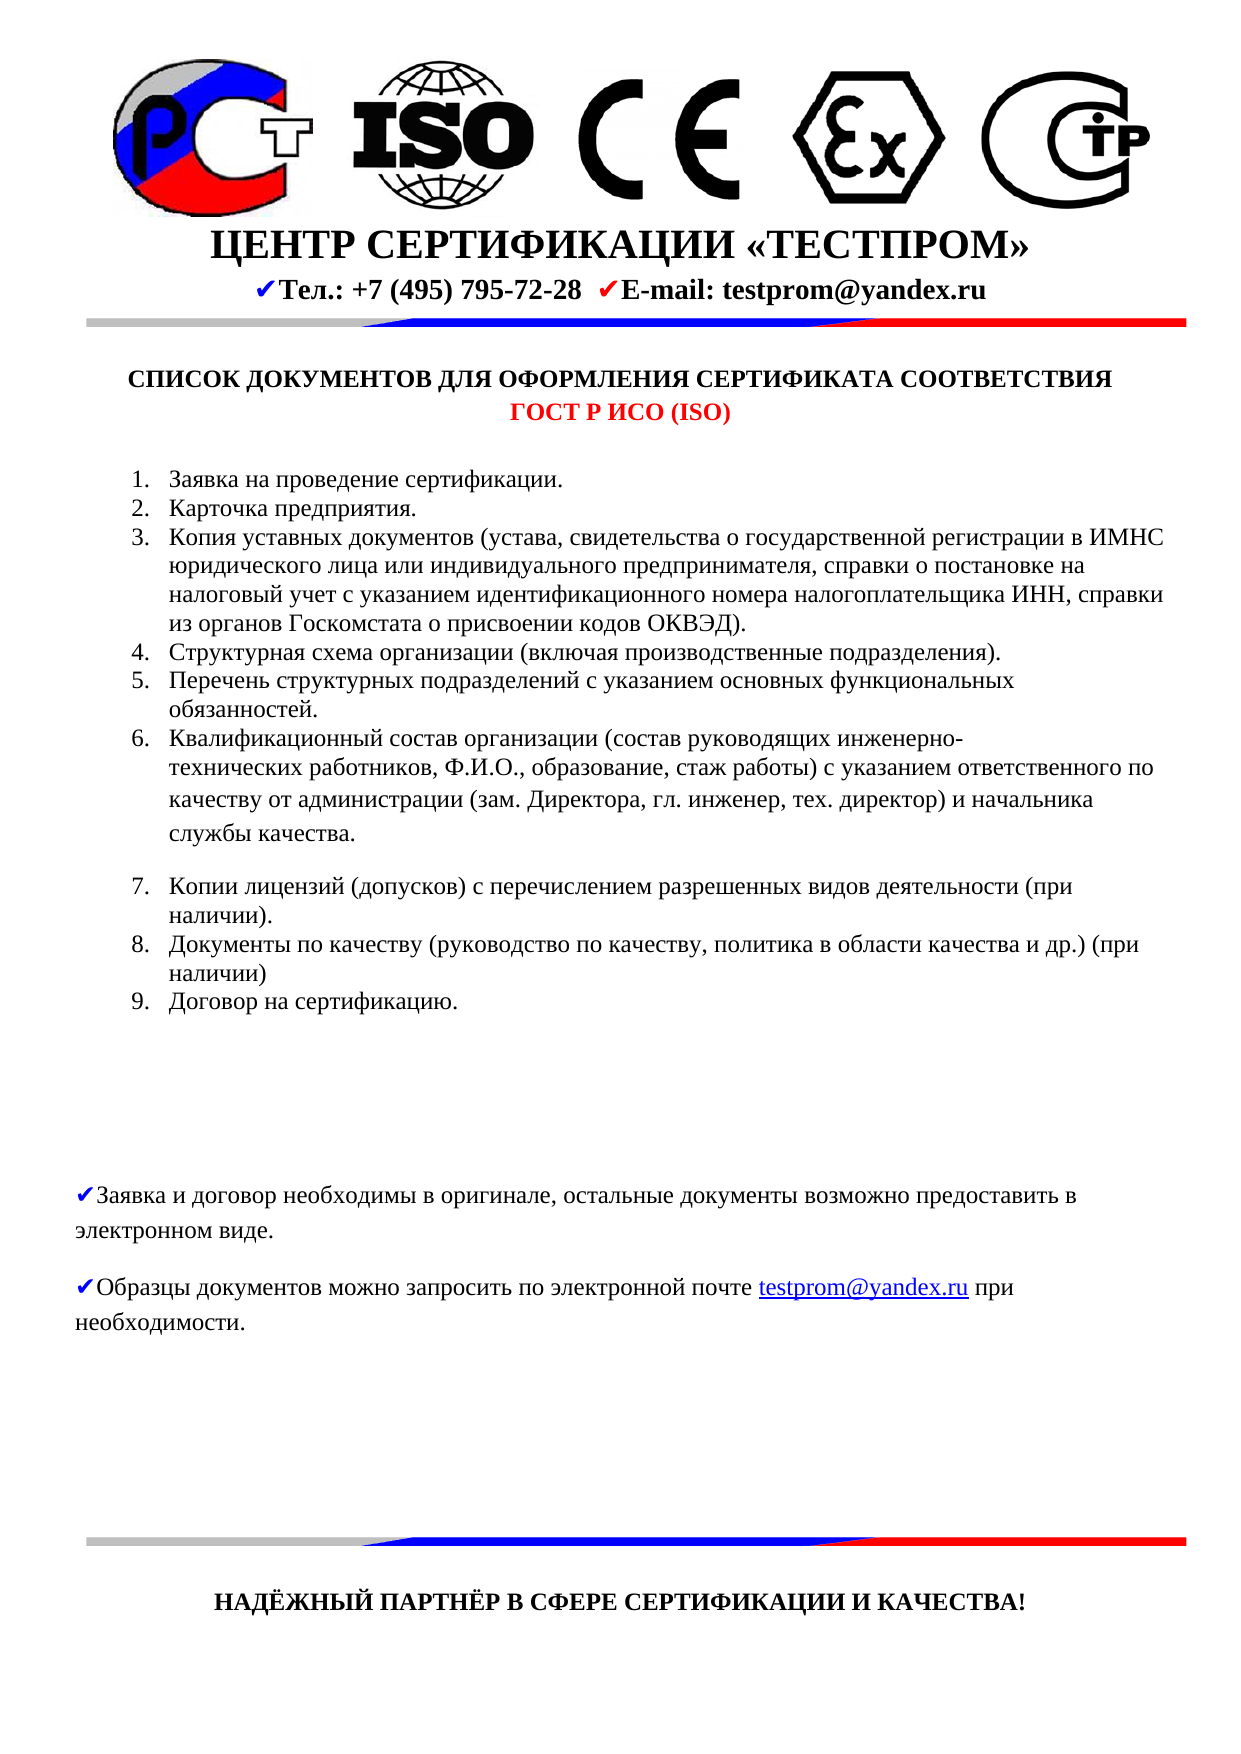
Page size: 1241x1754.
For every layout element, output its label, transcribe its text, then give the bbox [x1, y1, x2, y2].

picture [109, 56, 1154, 220]
text ✔Образцы документов можно запросить по электронной почте testprom@yandex.ru при необходимости. [75, 1269, 1165, 1336]
picture [86, 1537, 1187, 1546]
text ✔Тел.: +7 (495) 795-72-28 ✔E-mail: testprom@yandex.ru [75, 268, 1165, 308]
text технических работников, Ф.И.О., образование, стаж работы) с указанием ответственного по качеству от администрации (зам. Директора, гл. инженер, тех. директор) и начальника службы качества. [169, 752, 1165, 846]
list Карточка предприятия. [131, 493, 1165, 522]
list Перечень структурных подразделений с указанием основных функциональных обязанностей. [131, 665, 1165, 723]
list Квалификационный состав организации (состав руководящих инженерно- [131, 723, 1165, 752]
text СПИСОК ДОКУМЕНТОВ ДЛЯ ОФОРМЛЕНИЯ СЕРТИФИКАТА СООТВЕТСТВИЯ [75, 364, 1165, 393]
list Копия уставных документов (устава, свидетельства о государственной регистрации в ИМНС юридического лица или индивидуального предпринимателя, справки о постановке на налоговый учет с указанием идентификационного номера налогоплательщика ИНН, справки из органов Госкомстата о присвоении кодов ОКВЭД). [131, 522, 1165, 637]
list Документы по качеству (руководство по качеству, политика в области качества и др.) (при наличии) [131, 929, 1165, 986]
list Договор на сертификацию. [131, 986, 1165, 1015]
list Структурная схема организации (включая производственные подразделения). [131, 637, 1165, 665]
text НАДЁЖНЫЙ ПАРТНЁР В СФЕРЕ СЕРТИФИКАЦИИ И КАЧЕСТВА! [75, 1587, 1165, 1616]
text ✔Заявка и договор необходимы в оригинале, остальные документы возможно предоставить в электронном виде. [75, 1177, 1165, 1244]
picture [86, 318, 1187, 327]
list Заявка на проведение сертификации. [131, 464, 1165, 493]
text ГОСТ Р ИСО (ISO) [75, 397, 1165, 426]
list Копии лицензий (допусков) с перечислением разрешенных видов деятельности (при наличии). [131, 871, 1165, 929]
